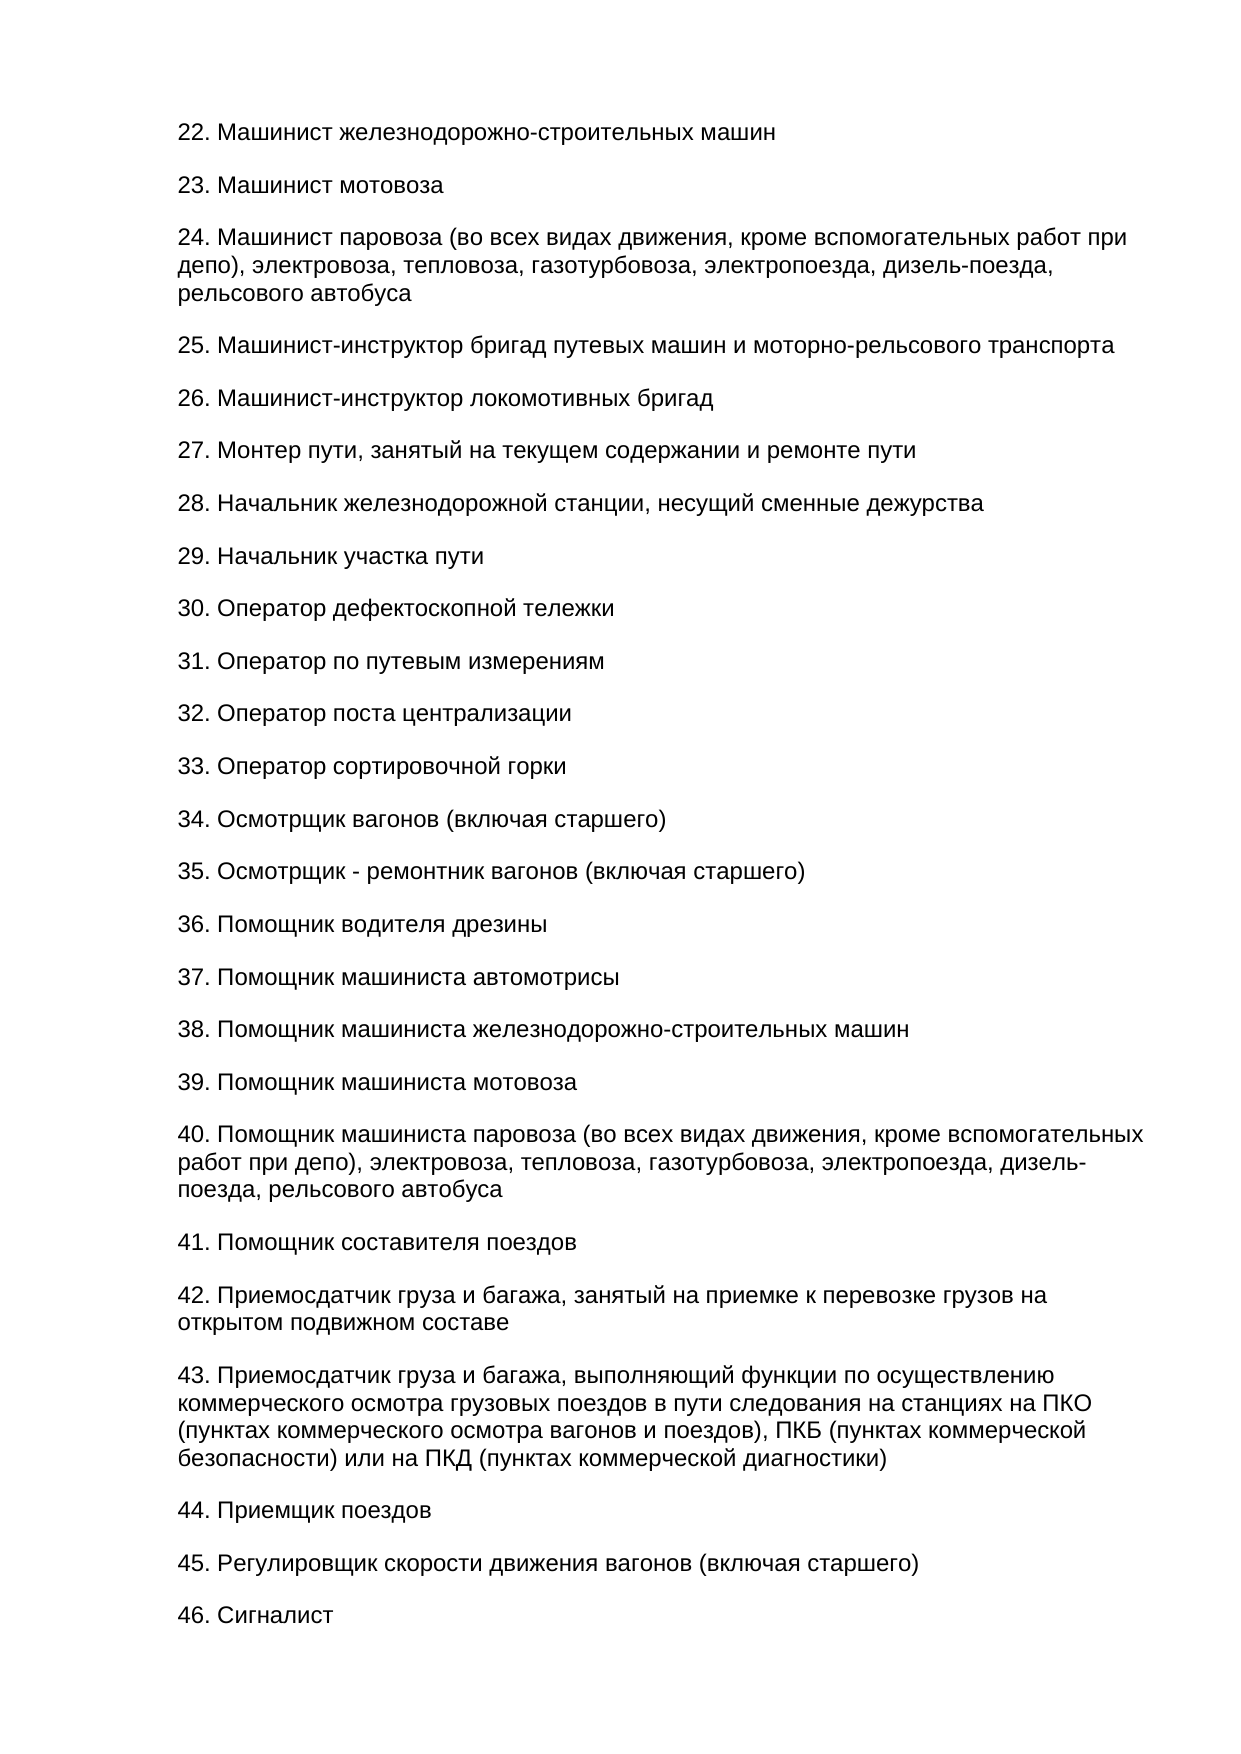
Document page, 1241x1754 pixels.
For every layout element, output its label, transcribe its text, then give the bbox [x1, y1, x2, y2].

text 39. Помощник машиниста мотовоза [177, 1068, 1152, 1095]
text 38. Помощник машиниста железнодорожно-строительных машин [177, 1015, 1152, 1043]
text 22. Машинист железнодорожно-строительных машин [177, 118, 1152, 146]
text 46. Сигналист [177, 1601, 1152, 1629]
text 40. Помощник машиниста паровоза (во всех видах движения, кроме вспомогательных работ при депо), электровоза, тепловоза, газотурбовоза, электропоезда, дизель-поезда, рельсового автобуса [177, 1120, 1152, 1203]
text 27. Монтер пути, занятый на текущем содержании и ремонте пути [177, 436, 1152, 464]
text 45. Регулировщик скорости движения вагонов (включая старшего) [177, 1549, 1152, 1576]
text 32. Оператор поста централизации [177, 699, 1152, 727]
text 36. Помощник водителя дрезины [177, 910, 1152, 937]
text 24. Машинист паровоза (во всех видах движения, кроме вспомогательных работ при депо), электровоза, тепловоза, газотурбовоза, электропоезда, дизель-поезда, рельсового автобуса [177, 223, 1152, 306]
text 43. Приемосдатчик груза и багажа, выполняющий функции по осуществлению коммерческого осмотра грузовых поездов в пути следования на станциях на ПКО (пунктах коммерческого осмотра вагонов и поездов), ПКБ (пунктах коммерческой безопасности) или на ПКД (пунктах коммерческой диагностики) [177, 1361, 1152, 1471]
text 30. Оператор дефектоскопной тележки [177, 594, 1152, 622]
text 42. Приемосдатчик груза и багажа, занятый на приемке к перевозке грузов на открытом подвижном составе [177, 1281, 1152, 1336]
text 25. Машинист-инструктор бригад путевых машин и моторно-рельсового транспорта [177, 331, 1152, 359]
text 23. Машинист мотовоза [177, 171, 1152, 198]
text 33. Оператор сортировочной горки [177, 752, 1152, 779]
text 34. Осмотрщик вагонов (включая старшего) [177, 804, 1152, 832]
text 26. Машинист-инструктор локомотивных бригад [177, 384, 1152, 411]
text 37. Помощник машиниста автомотрисы [177, 962, 1152, 990]
text 44. Приемщик поездов [177, 1496, 1152, 1524]
text 35. Осмотрщик - ремонтник вагонов (включая старшего) [177, 857, 1152, 885]
text 29. Начальник участка пути [177, 542, 1152, 569]
text 41. Помощник составителя поездов [177, 1228, 1152, 1256]
text 31. Оператор по путевым измерениям [177, 647, 1152, 674]
text 28. Начальник железнодорожной станции, несущий сменные дежурства [177, 489, 1152, 517]
